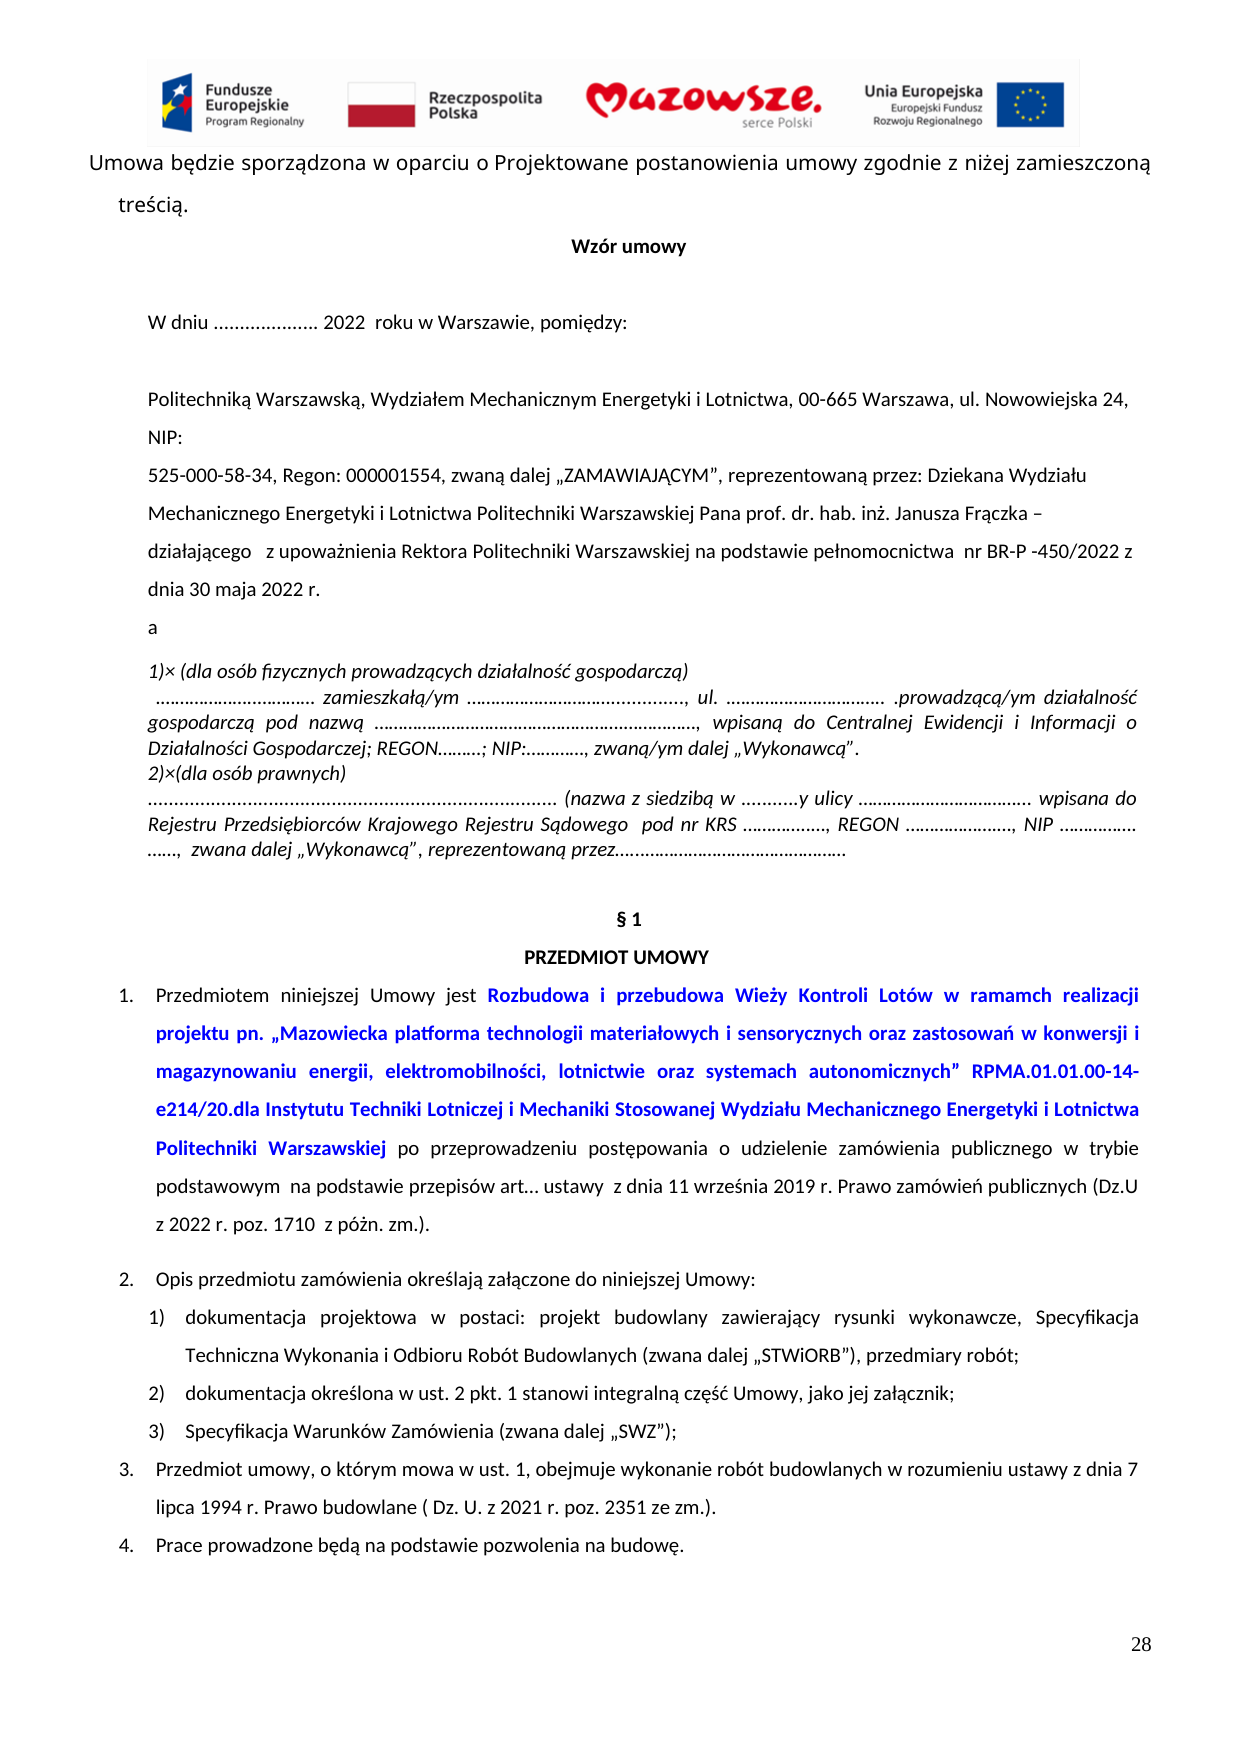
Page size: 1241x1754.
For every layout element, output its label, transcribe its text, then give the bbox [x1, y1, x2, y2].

list Opis przedmiotu zamówienia określają załączone do niniejszej Umowy: [118, 1266, 1139, 1291]
list Prace prowadzone będą na podstawie pozwolenia na budowę. [118, 1533, 1139, 1558]
text .………………..………… zamieszkałą/ym ………………………….............., ul. .………………………….. .prowadzącą/ym działalność gospodarczą pod nazwą …………………………………………….……………, wpisaną do Centralnej Ewidencji i Informacji o Działalności Gospodarczej; REGON………; NIP:…………, zwaną/ym dalej „Wykonawcą”. [148, 684, 1139, 760]
list Specyfikacja Warunków Zamówienia (zwana dalej „SWZ”); [148, 1418, 1139, 1444]
text .............................................................................. (nazwa z siedzibą w ...........y ulicy ……………………………... wpisana do Rejestru Przedsiębiorców Krajowego Rejestru Sądowego pod nr KRS …………..…, REGON ……………….…, NIP …………….……, zwana dalej „Wykonawcą”, reprezentowaną przez…...…………………………………… [148, 786, 1139, 862]
text 2)×(dla osób prawnych) [148, 760, 1139, 786]
list dokumentacja określona w ust. 2 pkt. 1 stanowi integralną część Umowy, jako jej załącznik; [148, 1380, 1139, 1406]
text Umowa będzie sporządzona w oparciu o Projektowane postanowienia umowy zgodnie z niżej zamieszczoną treścią. [88, 148, 1152, 219]
text a [148, 614, 1139, 640]
list Przedmiot umowy, o którym mowa w ust. 1, obejmuje wykonanie robót budowlanych w rozumieniu ustawy z dnia 7 lipca 1994 r. Prawo budowlane ( Dz. U. z 2021 r. poz. 2351 ze zm.). [118, 1456, 1139, 1520]
text Politechniką Warszawską, Wydziałem Mechanicznym Energetyki i Lotnictwa, 00-665 Warszawa, ul. Nowowiejska 24, NIP: 525-000-58-34, Regon: 000001554, zwaną dalej „ZAMAWIAJĄCYM”, reprezentowaną przez: Dziekana Wydziału Mechanicznego Energetyki i Lotnictwa Politechniki Warszawskiej Pana prof. dr. hab. inż. Janusza Frączka – działającego z upoważnienia Rektora Politechniki Warszawskiej na podstawie pełnomocnictwa nr BR-P -450/2022 z dnia 30 maja 2022 r. [148, 386, 1139, 602]
text PRZEDMIOT UMOWY [93, 944, 1139, 969]
list Przedmiotem niniejszej Umowy jest Rozbudowa i przebudowa Wieży Kontroli Lotów w ramamch realizacji projektu pn. „Mazowiecka platforma technologii materiałowych i sensorycznych oraz zastosowań w konwersji i magazynowaniu energii, elektromobilności, lotnictwie oraz systemach autonomicznych” RPMA.01.01.00-14-e214/20.dla Instytutu Techniki Lotniczej i Mechaniki Stosowanej Wydziału Mechanicznego Energetyki i Lotnictwa Politechniki Warszawskiej po przeprowadzeniu postępowania o udzielenie zamówienia publicznego w trybie podstawowym na podstawie przepisów art… ustawy z dnia 11 września 2019 r. Prawo zamówień publicznych (Dz.U z 2022 r. poz. 1710 z póżn. zm.). [118, 982, 1139, 1236]
text Wzór umowy [118, 233, 1139, 259]
picture [132, 59, 1137, 148]
text § 1 [118, 906, 1139, 931]
list dokumentacja projektowa w postaci: projekt budowlany zawierający rysunki wykonawcze, Specyfikacja Techniczna Wykonania i Odbioru Robót Budowlanych (zwana dalej „STWiORB”), przedmiary robót; [148, 1304, 1139, 1367]
text W dniu .................... 2022 roku w Warszawie, pomiędzy: [148, 309, 1139, 335]
text 1)× (dla osób fizycznych prowadzących działalność gospodarczą) [148, 658, 1139, 684]
